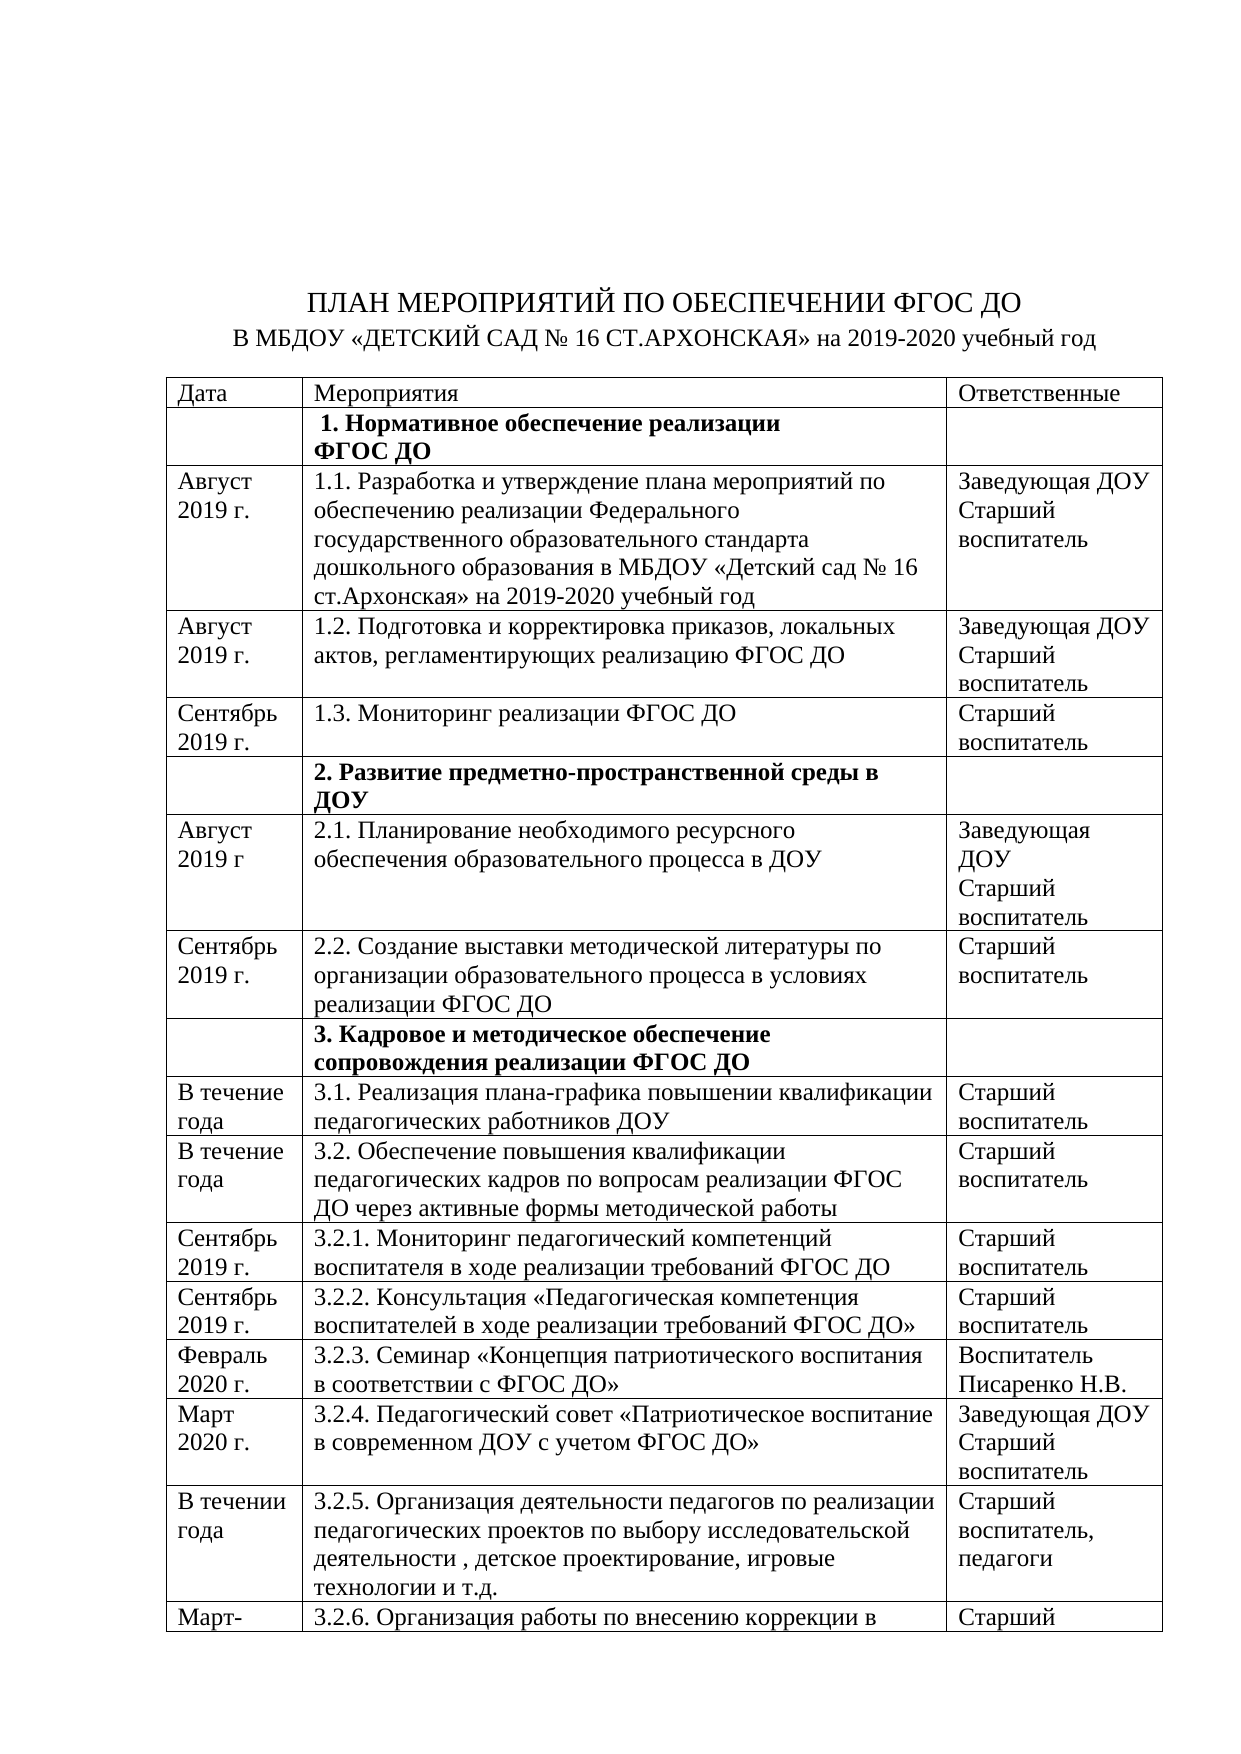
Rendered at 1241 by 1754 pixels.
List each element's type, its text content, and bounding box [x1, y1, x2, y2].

table_cell [947, 757, 1162, 814]
table_cell Сентябрь 2019 г. [167, 1223, 302, 1281]
table_cell 3.2.4. Педагогический совет «Патриотическое воспитание в современном ДОУ с учетом ФГОС ДО» [303, 1399, 946, 1485]
table_cell В течение года [167, 1077, 302, 1135]
table_cell 3.2.3. Семинар «Концепция патриотического воспитания в соответствии с ФГОС ДО» [303, 1340, 946, 1398]
table_cell Старший воспитатель [947, 931, 1162, 1018]
table_cell Старший воспитатель [947, 1136, 1162, 1222]
table_cell В течение года [167, 1136, 302, 1222]
table_cell Сентябрь 2019 г. [167, 1282, 302, 1339]
table_cell [167, 408, 302, 465]
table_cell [947, 1602, 1162, 1631]
table_cell Февраль 2020 г. [167, 1340, 302, 1398]
table_cell 1.3. Мониторинг реализации ФГОС ДО [303, 698, 946, 756]
table_cell 3.1. Реализация плана-графика повышении квалификации педагогических работников ДОУ [303, 1077, 946, 1135]
table_cell Воспитатель Писаренко Н.В. [947, 1340, 1162, 1398]
table_cell 1.1. Разработка и утверждение плана мероприятий по обеспечению реализации Федерального государственного образовательного стандарта дошкольного образования в МБДОУ «Детский сад № 16 ст.Архонская» на 2019-2020 учебный год [303, 466, 946, 610]
table_cell Заведующая ДОУ Старший воспитатель [947, 466, 1162, 610]
table_cell 3. Кадровое и методическое обеспечение сопровождения реализации ФГОС ДО [303, 1019, 946, 1076]
table_cell В течении года [167, 1486, 302, 1601]
table_cell Старший воспитатель [947, 1077, 1162, 1135]
table_cell Заведующая ДОУ Старший воспитатель [947, 815, 1162, 930]
table_cell Сентябрь 2019 г. [167, 698, 302, 756]
table_cell Август 2019 г. [167, 611, 302, 697]
table_cell Сентябрь 2019 г. [167, 931, 302, 1018]
text ПЛАН МЕРОПРИЯТИЙ ПО ОБЕСПЕЧЕНИИ ФГОС ДО В МБДОУ «ДЕТСКИЙ САД № 16 СТ.АРХОНСКАЯ» на 2019-2020 учебный год [177, 285, 1152, 352]
table_cell [167, 1019, 302, 1076]
table_cell Старший воспитатель [947, 1282, 1162, 1339]
table_cell Заведующая ДОУ Старший воспитатель [947, 1399, 1162, 1485]
table_cell Март-август 2020 г. [167, 1602, 302, 1631]
table_cell 3.2. Обеспечение повышения квалификации педагогических кадров по вопросам реализации ФГОС ДО через активные формы методической работы [303, 1136, 946, 1222]
table_cell Заведующая ДОУ Старший воспитатель [947, 611, 1162, 697]
table_cell 2.2. Создание выставки методической литературы по организации образовательного процесса в условиях реализации ФГОС ДО [303, 931, 946, 1018]
table_cell Август 2019 г. [167, 466, 302, 610]
table_cell [167, 757, 302, 814]
table_header Дата [167, 378, 302, 407]
table_cell Август 2019 г [167, 815, 302, 930]
table_cell Старший воспитатель, педагоги [947, 1486, 1162, 1601]
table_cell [303, 1602, 946, 1631]
table_cell [947, 1019, 1162, 1076]
table_header Мероприятия [303, 378, 946, 407]
table_cell 1. Нормативное обеспечение реализации ФГОС ДО [303, 408, 946, 465]
table_cell 3.2.1. Мониторинг педагогический компетенций воспитателя в ходе реализации требований ФГОС ДО [303, 1223, 946, 1281]
table_cell Старший воспитатель [947, 1223, 1162, 1281]
table_cell 3.2.5. Организация деятельности педагогов по реализации педагогических проектов по выбору исследовательской деятельности , детское проектирование, игровые технологии и т.д. [303, 1486, 946, 1601]
table_cell Март 2020 г. [167, 1399, 302, 1485]
table_cell 2. Развитие предметно-пространственной среды в ДОУ [303, 757, 946, 814]
table_cell Старший воспитатель [947, 698, 1162, 756]
table_cell 2.1. Планирование необходимого ресурсного обеспечения образовательного процесса в ДОУ [303, 815, 946, 930]
table_cell 3.2.2. Консультация «Педагогическая компетенция воспитателей в ходе реализации требований ФГОС ДО» [303, 1282, 946, 1339]
table_cell 1.2. Подготовка и корректировка приказов, локальных актов, регламентирующих реализацию ФГОС ДО [303, 611, 946, 697]
table_cell [947, 408, 1162, 465]
table_header Ответственные [947, 378, 1162, 407]
